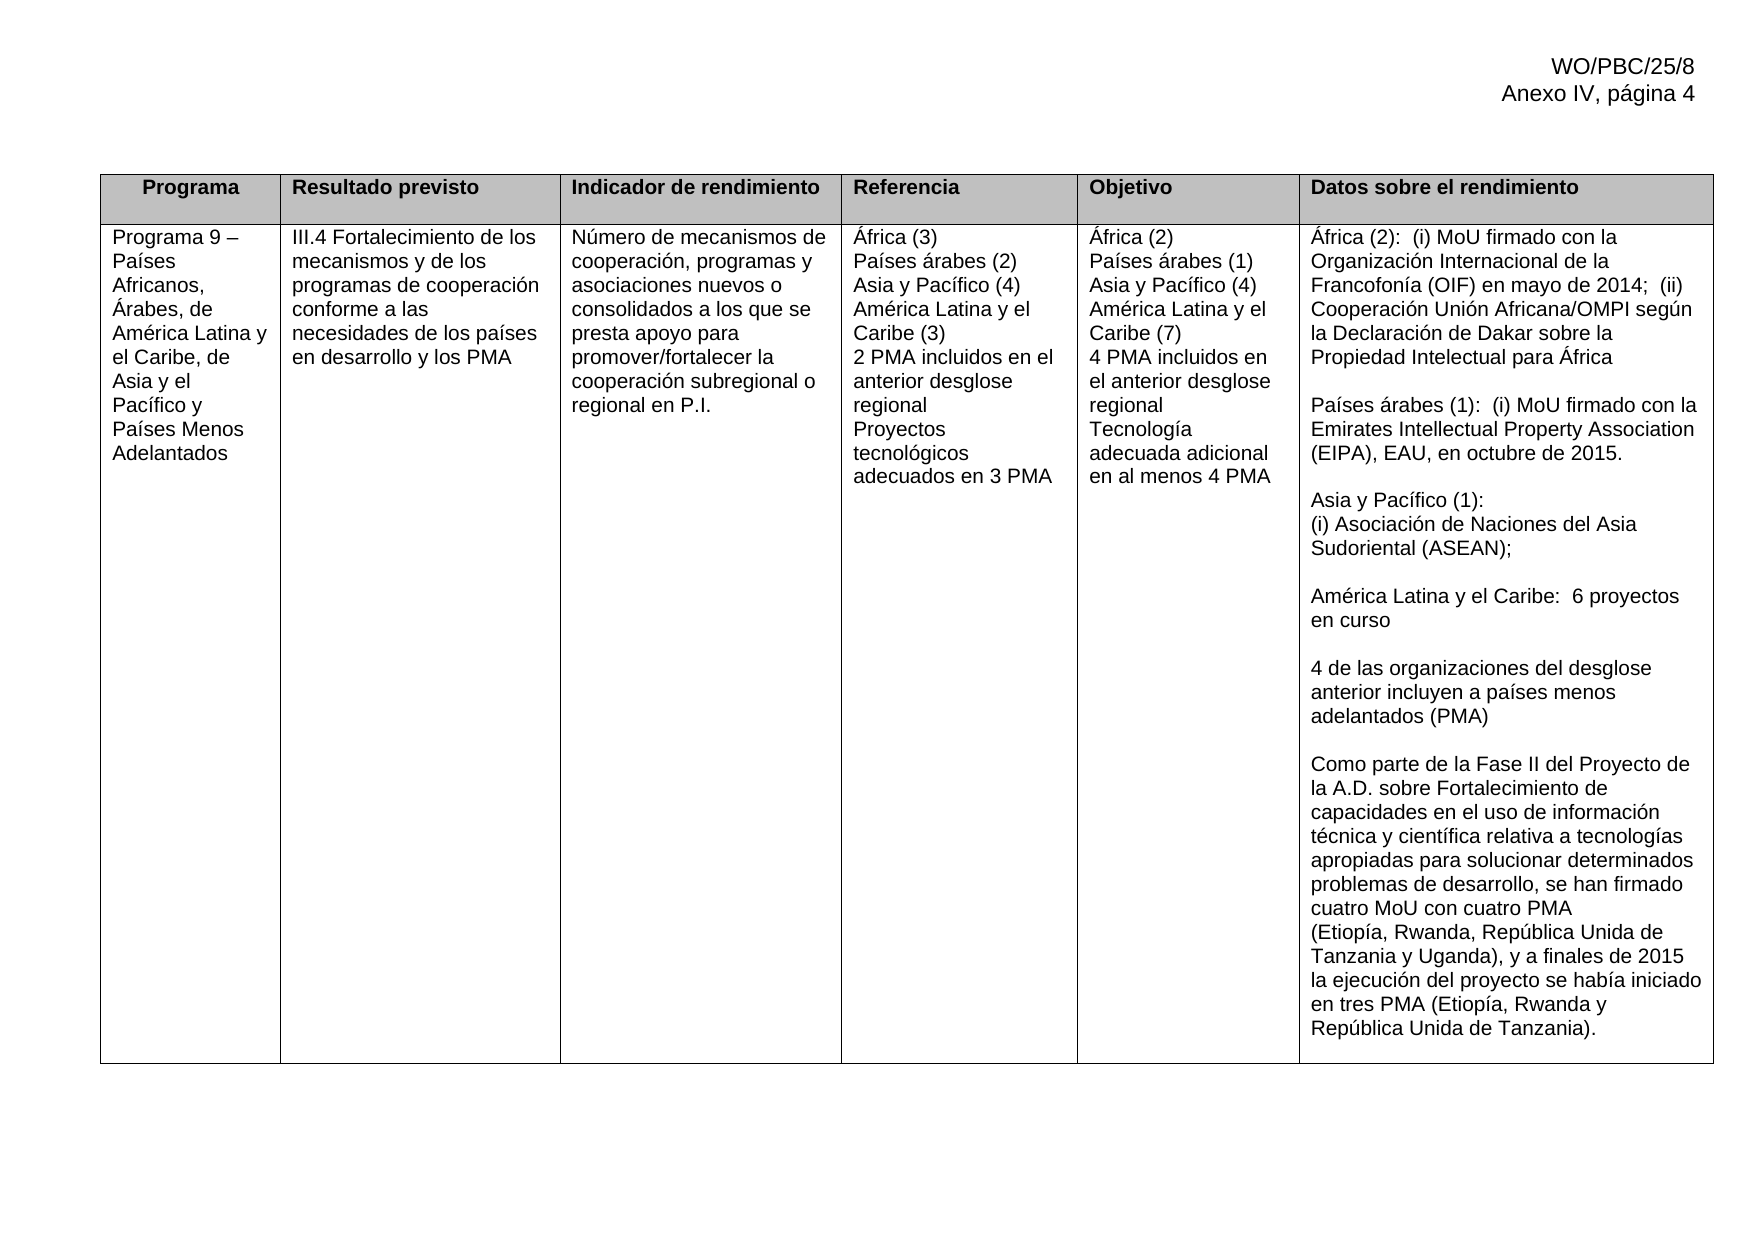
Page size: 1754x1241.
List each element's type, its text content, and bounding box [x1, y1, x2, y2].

table_header Programa [101, 175, 280, 224]
table_cell III.4 Fortalecimiento de los mecanismos y de los programas de cooperación conforme a las necesidades de los países en desarrollo y los PMA [281, 225, 560, 1063]
table_cell África (2) Países árabes (1) Asia y Pacífico (4) América Latina y el Caribe (7) 4 PMA incluidos en el anterior desglose regional Tecnología adecuada adicional en al menos 4 PMA [1078, 225, 1299, 1063]
table_cell Programa 9 – Países Africanos, Árabes, de América Latina y el Caribe, de Asia y el Pacífico y Países Menos Adelantados [101, 225, 280, 1063]
table_header Objetivo [1078, 175, 1299, 224]
table_header Indicador de rendimiento [561, 175, 841, 224]
table_header Datos sobre el rendimiento [1300, 175, 1713, 224]
table_cell África (2): (i) MoU firmado con la Organización Internacional de la Francofonía (OIF) en mayo de 2014; (ii) Cooperación Unión Africana/OMPI según la Declaración de Dakar sobre la Propiedad Intelectual para África Países árabes (1): (i) MoU firmado con la Emirates Intellectual Property Association (EIPA), EAU, en octubre de 2015. Asia y Pacífico (1): (i) Asociación de Naciones del Asia Sudoriental (ASEAN); América Latina y el Caribe: 6 proyectos en curso 4 de las organizaciones del desglose anterior incluyen a países menos adelantados (PMA) Como parte de la Fase II del Proyecto de la A.D. sobre Fortalecimiento de capacidades en el uso de información técnica y científica relativa a tecnologías apropiadas para solucionar determinados problemas de desarrollo, se han firmado cuatro MoU con cuatro PMA (Etiopía, Rwanda, República Unida de Tanzania y Uganda), y a finales de 2015 la ejecución del proyecto se había iniciado en tres PMA (Etiopía, Rwanda y República Unida de Tanzania). [1300, 225, 1713, 1063]
table_header Resultado previsto [281, 175, 560, 224]
table_cell África (3) Países árabes (2) Asia y Pacífico (4) América Latina y el Caribe (3) 2 PMA incluidos en el anterior desglose regional Proyectos tecnológicos adecuados en 3 PMA [842, 225, 1077, 1063]
table_cell Número de mecanismos de cooperación, programas y asociaciones nuevos o consolidados a los que se presta apoyo para promover/fortalecer la cooperación subregional o regional en P.I. [561, 225, 841, 1063]
table_header Referencia [842, 175, 1077, 224]
